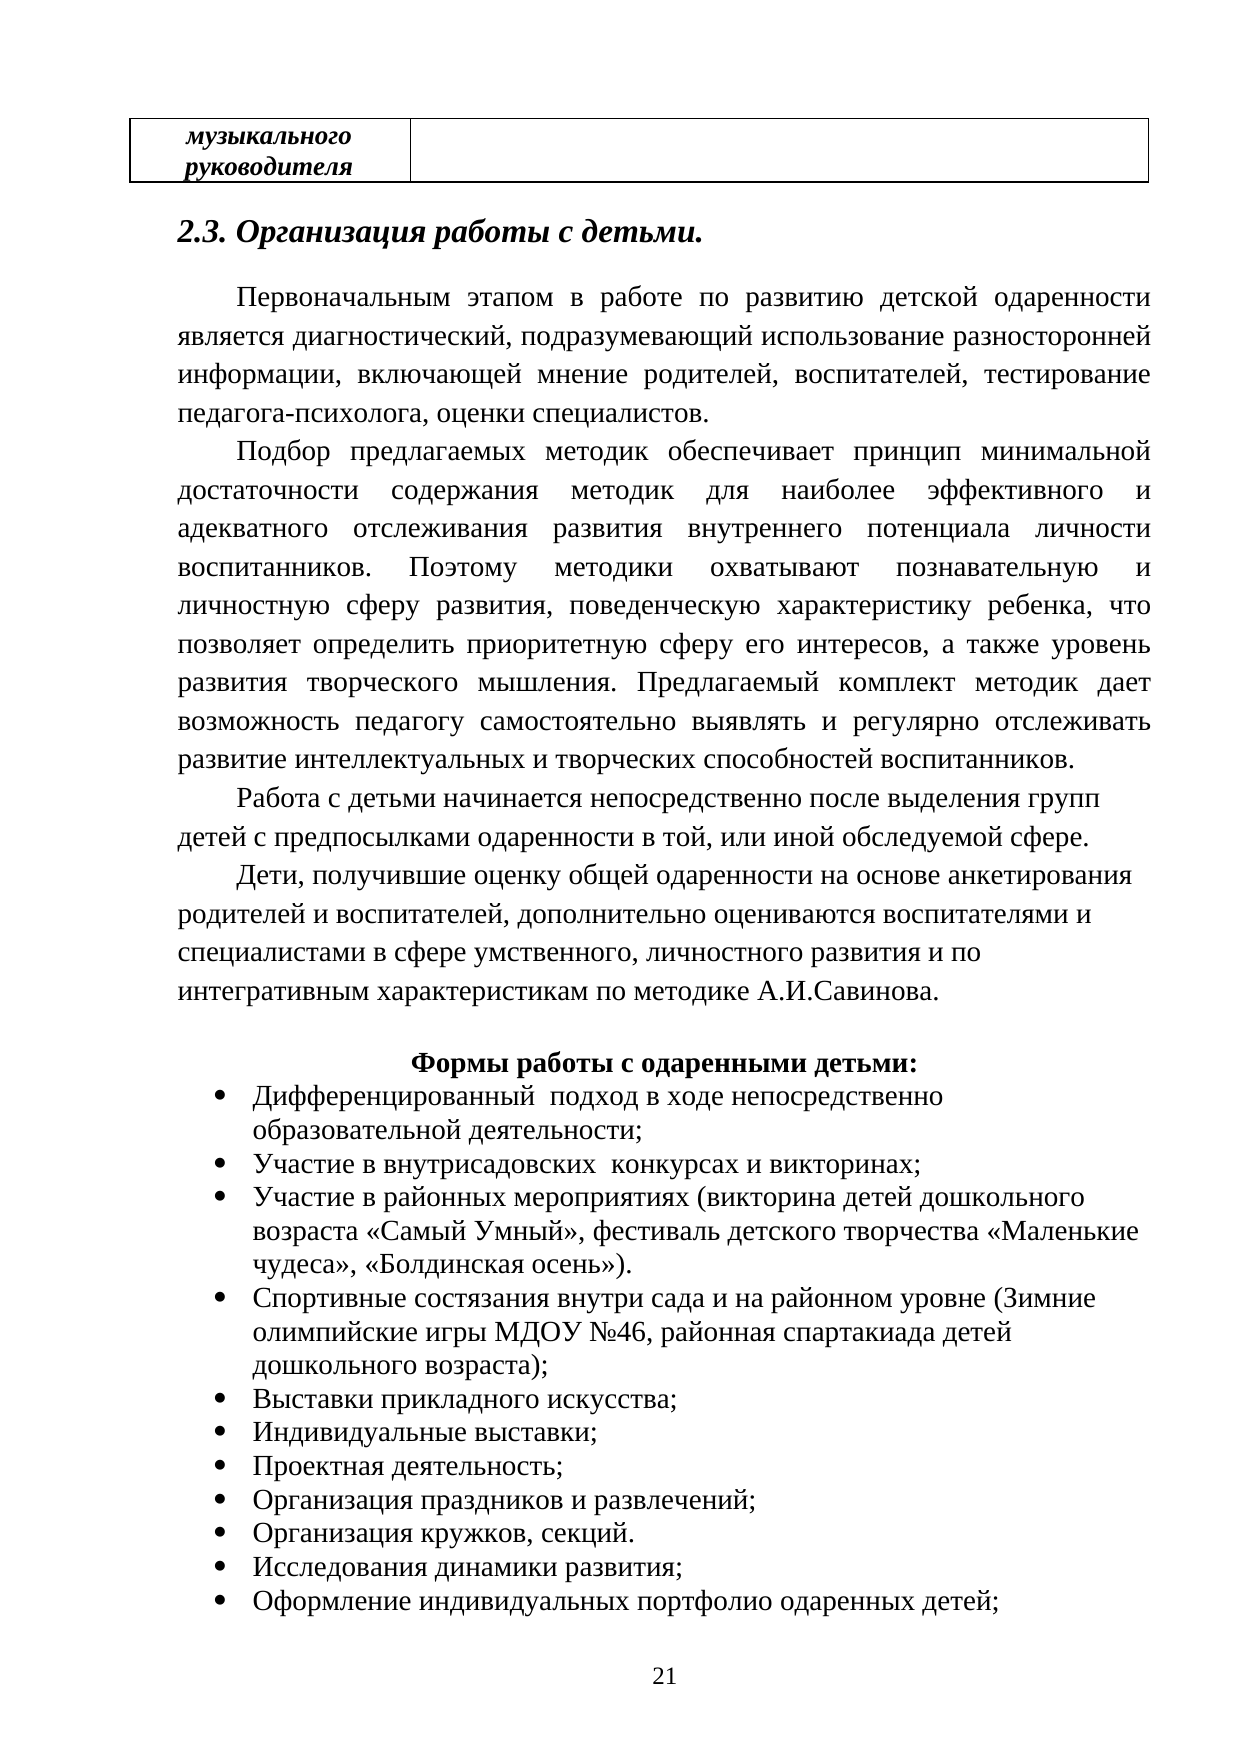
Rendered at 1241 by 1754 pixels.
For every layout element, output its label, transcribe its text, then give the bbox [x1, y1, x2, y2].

list Проектная деятельность; [215, 1448, 1152, 1482]
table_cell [131, 119, 410, 181]
list Участие в районных мероприятиях (викторина детей дошкольного возраста «Самый Умный», фестиваль детского творчества «Маленькие чудеса», «Болдинская осень»). [215, 1179, 1152, 1280]
text Подбор предлагаемых методик обеспечивает принцип минимальной достаточности содержания методик для наиболее эффективного и адекватного отслеживания развития внутреннего потенциала личности воспитанников. Поэтому методики охватывают познавательную и личностную сферу развития, поведенческую характеристику ребенка, что позволяет определить приоритетную сферу его интересов, а также уровень развития творческого мышления. Предлагаемый комплект методик дает возможность педагогу самостоятельно выявлять и регулярно отслеживать развитие интеллектуальных и творческих способностей воспитанников. [177, 433, 1152, 775]
list Оформление индивидуальных портфолио одаренных детей; [215, 1583, 1152, 1616]
list Спортивные состязания внутри сада и на районном уровне (Зимние олимпийские игры МДОУ №46, районная спартакиада детей дошкольного возраста); [215, 1280, 1152, 1381]
text Работа с детьми начинается непосредственно после выделения групп детей с предпосылками одаренности в той, или иной обследуемой сфере. [177, 780, 1152, 852]
text 2.3. Организация работы с детьми. [177, 212, 1152, 250]
list Участие в внутрисадовских конкурсах и викторинах; [215, 1146, 1152, 1179]
list Дифференцированный подход в ходе непосредственно образовательной деятельности; [215, 1078, 1152, 1146]
list Исследования динамики развития; [215, 1549, 1152, 1583]
list Организация кружков, секций. [215, 1515, 1152, 1549]
text Первоначальным этапом в работе по развитию детской одаренности является диагностический, подразумевающий использование разносторонней информации, включающей мнение родителей, воспитателей, тестирование педагога-психолога, оценки специалистов. [177, 279, 1152, 428]
list Организация праздников и развлечений; [215, 1482, 1152, 1515]
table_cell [411, 119, 1148, 181]
list Индивидуальные выставки; [215, 1414, 1152, 1448]
list Выставки прикладного искусства; [215, 1381, 1152, 1414]
text Формы работы с одаренными детьми: [177, 1045, 1152, 1078]
text Дети, получившие оценку общей одаренности на основе анкетирования родителей и воспитателей, дополнительно оцениваются воспитателями и специалистами в сфере умственного, личностного развития и по интегративным характеристикам по методике А.И.Савинова. [177, 857, 1152, 1006]
